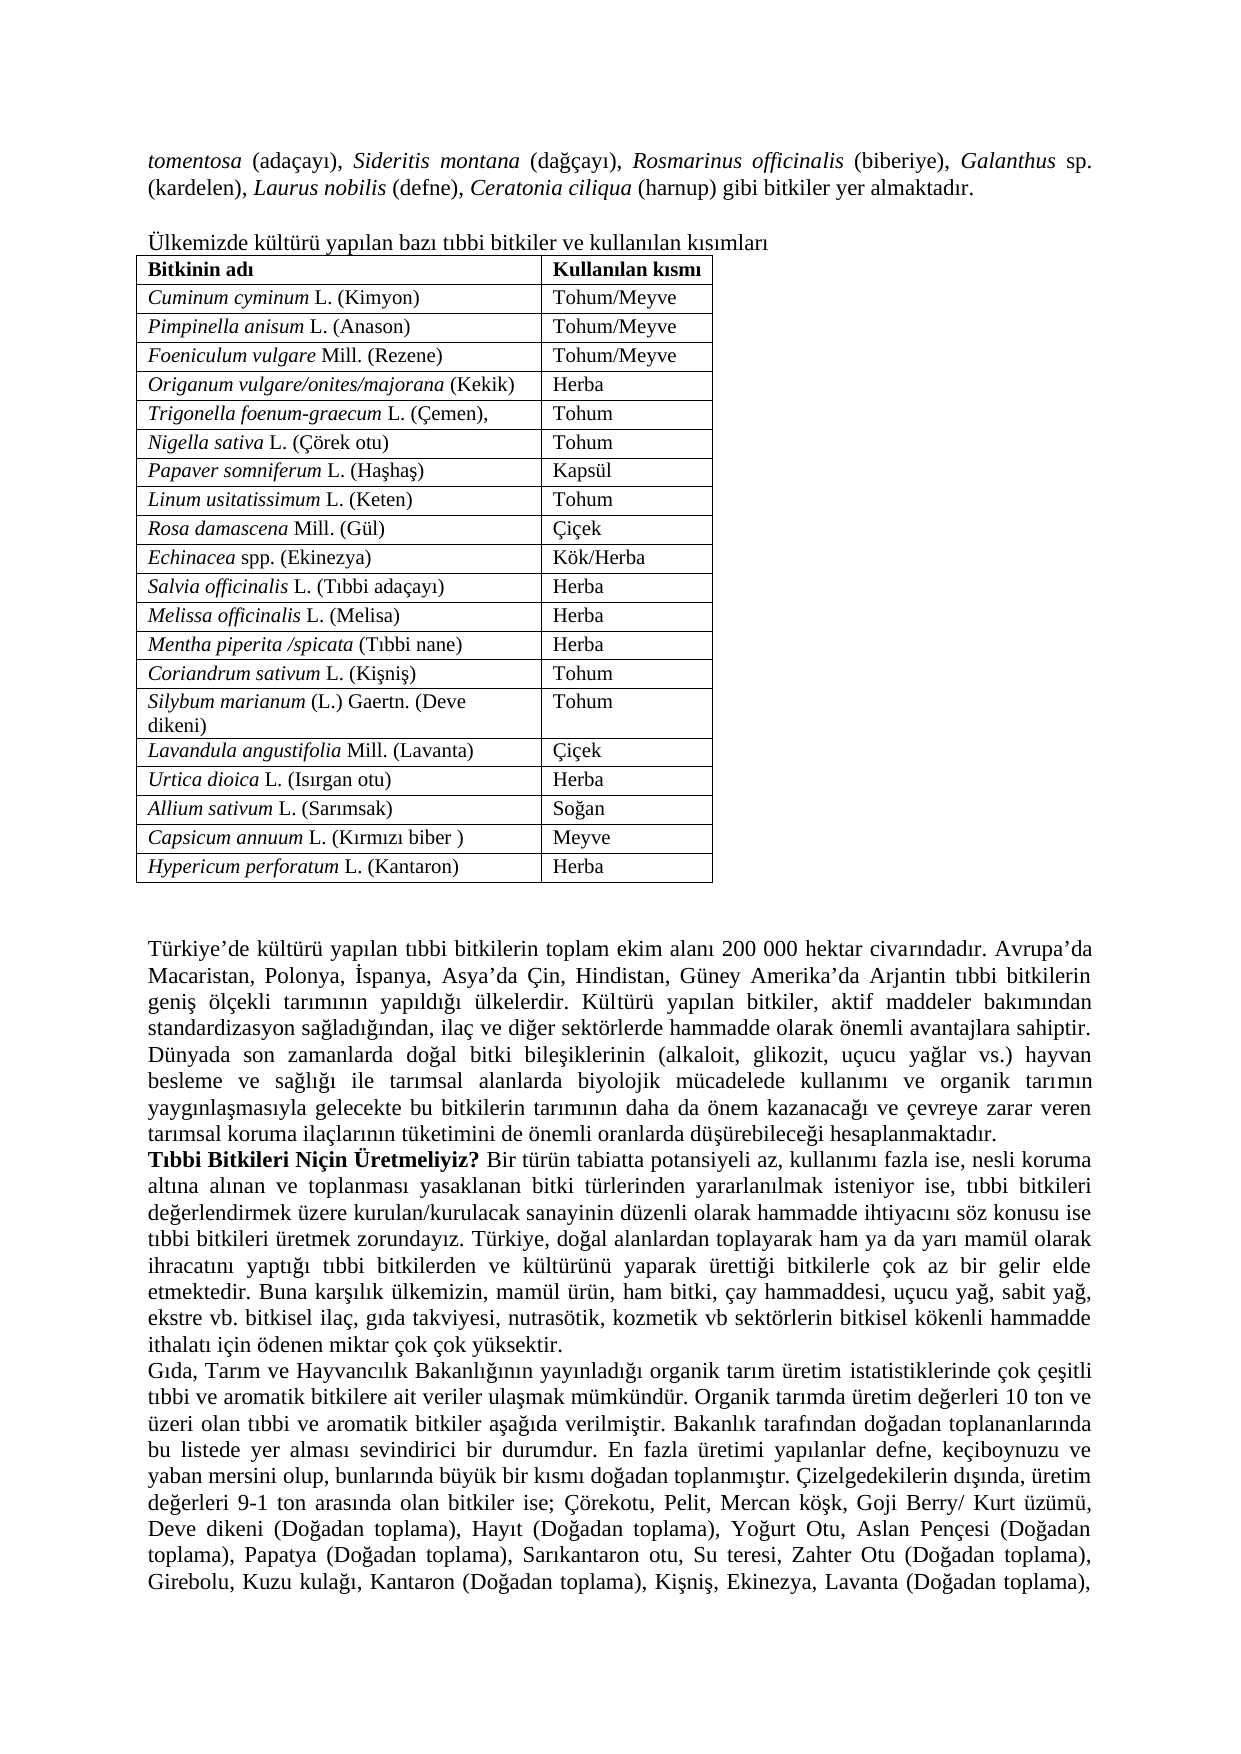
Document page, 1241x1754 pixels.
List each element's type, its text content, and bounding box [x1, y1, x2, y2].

table_cell Kapsül [542, 459, 712, 486]
text Türkiye’de kültürü yapılan tıbbi bitkilerin toplam ekim alanı 200 000 hektar civarındadır. Avrupa’da Macaristan, Polonya, İspanya, Asya’da Çin, Hindistan, Güney Amerika’da Arjantin tıbbi bitkilerin geniş ölçekli tarımının yapıldığı ülkelerdir. Kültürü yapılan bitkiler, aktif maddeler bakımından standardizasyon sağladığından, ilaç ve diğer sektörlerde hammadde olarak önemli avantajlara sahiptir. Dünyada son zamanlarda doğal bitki bileşiklerinin (alkaloit, glikozit, uçucu yağlar vs.) hayvan besleme ve sağlığı ile tarımsal alanlarda biyolojik mücadelede kullanımı ve organik tarımın yaygınlaşmasıyla gelecekte bu bitkilerin tarımının daha da önem kazanacağı ve çevreye zarar veren tarımsal koruma ilaçlarının tüketimini de önemli oranlarda düşürebileceği hesaplanmaktadır. [148, 935, 1093, 1146]
table_cell Coriandrum sativum L. (Kişniş) [137, 660, 541, 688]
table_cell Capsicum annuum L. (Kırmızı biber ) [137, 825, 541, 853]
table_cell Echinacea spp. (Ekinezya) [137, 545, 541, 573]
table_cell Herba [542, 574, 712, 602]
table_cell Linum usitatissimum L. (Keten) [137, 487, 541, 515]
table_cell Lavandula angustifolia Mill. (Lavanta) [137, 739, 541, 766]
table_cell Çiçek [542, 516, 712, 544]
table_cell Papaver somniferum L. (Haşhaş) [137, 459, 541, 486]
table_cell Herba [542, 767, 712, 795]
table_cell Allium sativum L. (Sarımsak) [137, 796, 541, 824]
table_cell Tohum/Meyve [542, 285, 712, 313]
table_cell Herba [542, 603, 712, 631]
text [148, 1357, 1093, 1594]
table_cell Rosa damascena Mill. (Gül) [137, 516, 541, 544]
table_cell Silybum marianum (L.) Gaertn. (Deve dikeni) [137, 689, 541, 737]
table_cell Trigonella foenum-graecum L. (Çemen), [137, 401, 541, 428]
text Tıbbi Bitkileri Niçin Üretmeliyiz? Bir türün tabiatta potansiyeli az, kullanımı fazla ise, nesli koruma altına alınan ve toplanması yasaklanan bitki türlerinden yararlanılmak isteniyor ise, tıbbi bitkileri değerlendirmek üzere kurulan/kurulacak sanayinin düzenli olarak hammadde ihtiyacını söz konusu ise tıbbi bitkileri üretmek zorundayız. Türkiye, doğal alanlardan toplayarak ham ya da yarı mamül olarak ihracatını yaptığı tıbbi bitkilerden ve kültürünü yaparak ürettiği bitkilerle çok az bir gelir elde etmektedir. Buna karşılık ülkemizin, mamül ürün, ham bitki, çay hammaddesi, uçucu yağ, sabit yağ, ekstre vb. bitkisel ilaç, gıda takviyesi, nutrasötik, kozmetik vb sektörlerin bitkisel kökenli hammadde ithalatı için ödenen miktar çok çok yüksektir. [148, 1146, 1093, 1357]
text Ülkemizde kültürü yapılan bazı tıbbi bitkiler ve kullanılan kısımları [148, 229, 1093, 255]
table_cell Herba [542, 632, 712, 659]
table_cell Nigella sativa L. (Çörek otu) [137, 430, 541, 457]
table_cell Urtica dioica L. (Isırgan otu) [137, 767, 541, 795]
table_cell Tohum/Meyve [542, 343, 712, 371]
table_cell Tohum [542, 401, 712, 428]
table_cell Herba [542, 854, 712, 882]
table_cell Melissa officinalis L. (Melisa) [137, 603, 541, 631]
table_cell Hypericum perforatum L. (Kantaron) [137, 854, 541, 882]
table_cell Foeniculum vulgare Mill. (Rezene) [137, 343, 541, 371]
table_header Bitkinin adı [137, 256, 541, 284]
table_cell Kök/Herba [542, 545, 712, 573]
table_cell Pimpinella anisum L. (Anason) [137, 314, 541, 342]
table_cell Tohum [542, 689, 712, 737]
table_cell Soğan [542, 796, 712, 824]
table_cell Herba [542, 372, 712, 400]
table_cell Tohum [542, 660, 712, 688]
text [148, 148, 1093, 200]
table_cell Mentha piperita /spicata (Tıbbi nane) [137, 632, 541, 659]
table_cell Tohum/Meyve [542, 314, 712, 342]
table_cell Tohum [542, 430, 712, 457]
table_cell Origanum vulgare/onites/majorana (Kekik) [137, 372, 541, 400]
table_cell Meyve [542, 825, 712, 853]
table_cell Tohum [542, 487, 712, 515]
table_header Kullanılan kısmı [542, 256, 712, 284]
table_cell Cuminum cyminum L. (Kimyon) [137, 285, 541, 313]
table_cell Salvia officinalis L. (Tıbbi adaçayı) [137, 574, 541, 602]
table_cell Çiçek [542, 739, 712, 766]
